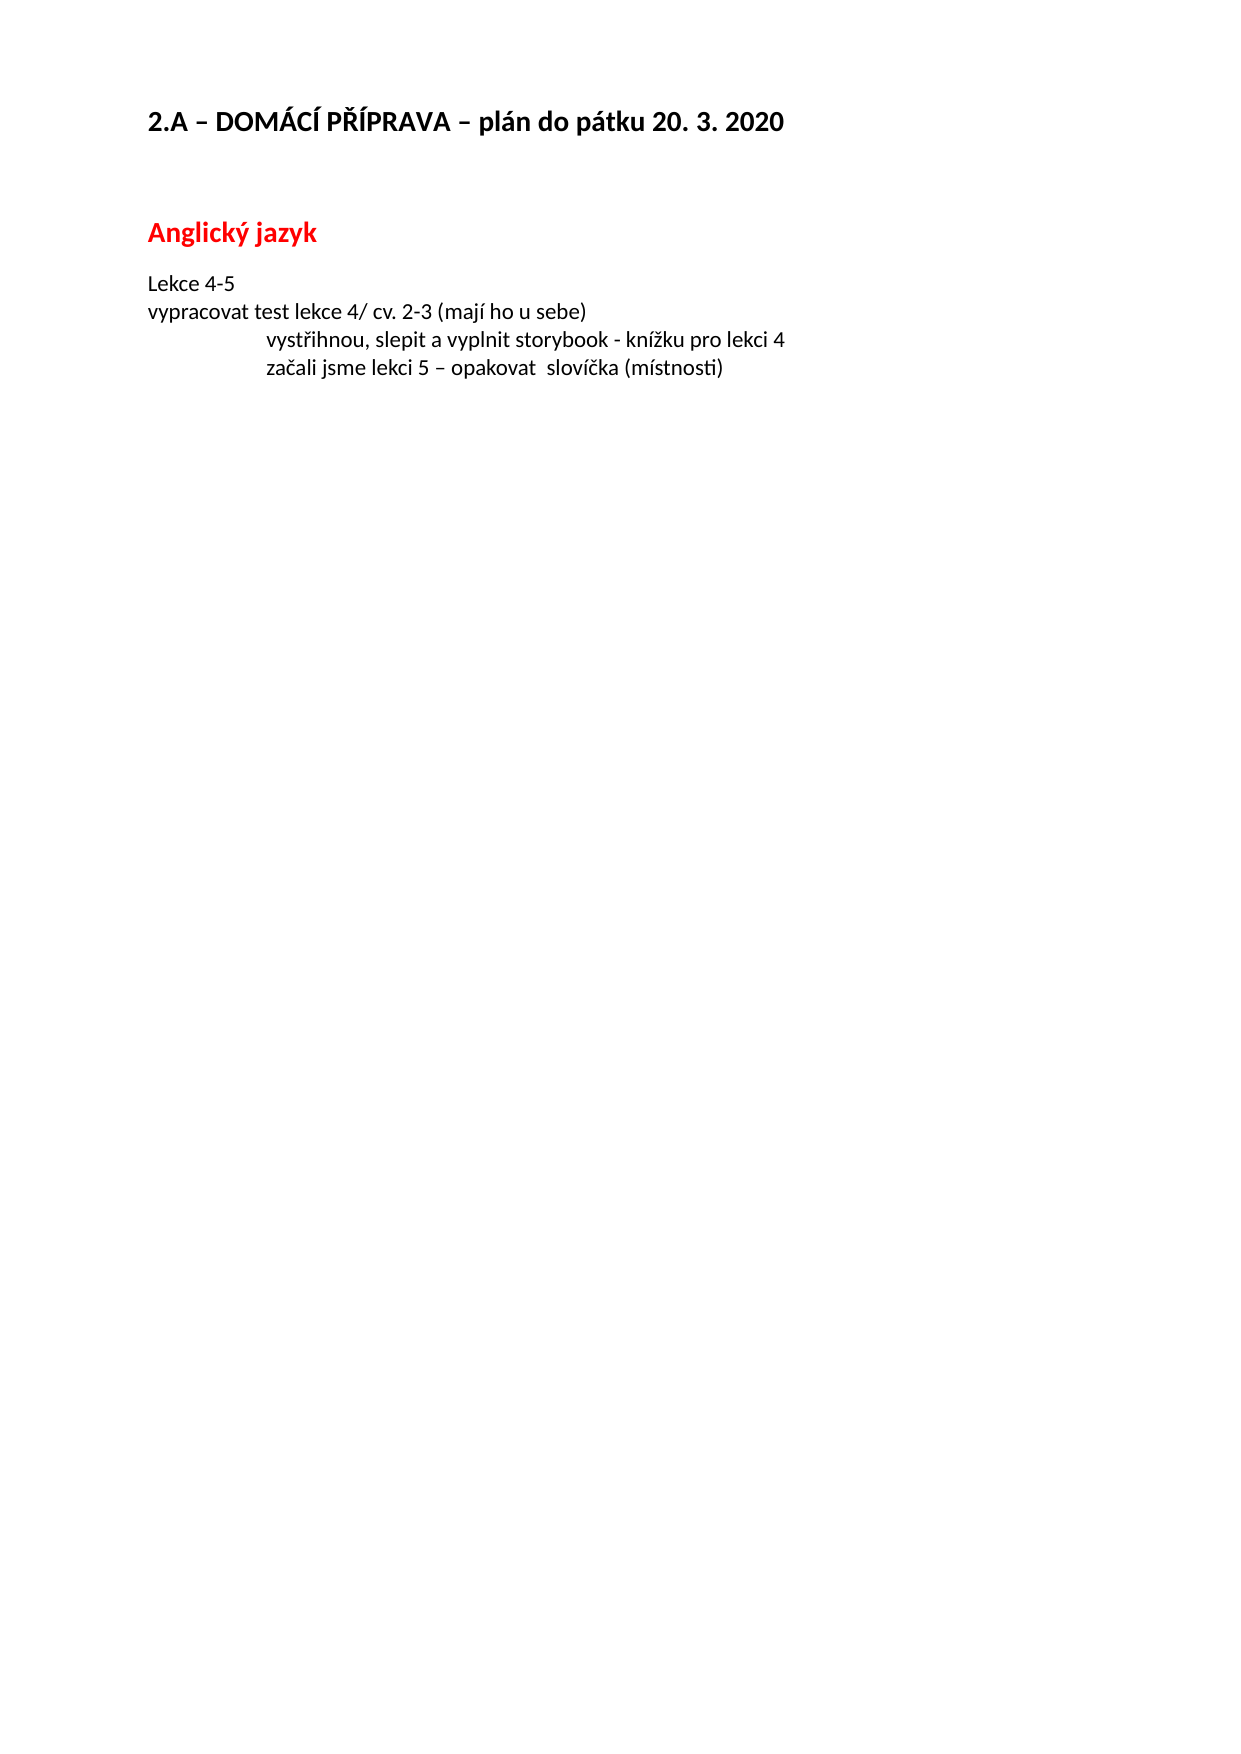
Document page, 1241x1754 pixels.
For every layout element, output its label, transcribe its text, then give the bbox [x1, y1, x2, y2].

text Anglický jazyk [148, 214, 1093, 249]
text vystřihnou, slepit a vyplnit storybook - knížku pro lekci 4 [148, 325, 1093, 353]
text 2.A – DOMÁCÍ PŘÍPRAVA – plán do pátku 20. 3. 2020 [148, 103, 1093, 139]
text Lekce 4-5 [148, 269, 1093, 297]
text vypracovat test lekce 4/ cv. 2-3 (mají ho u sebe) [148, 297, 1093, 325]
text začali jsme lekci 5 – opakovat slovíčka (místnosti) [148, 353, 1093, 381]
